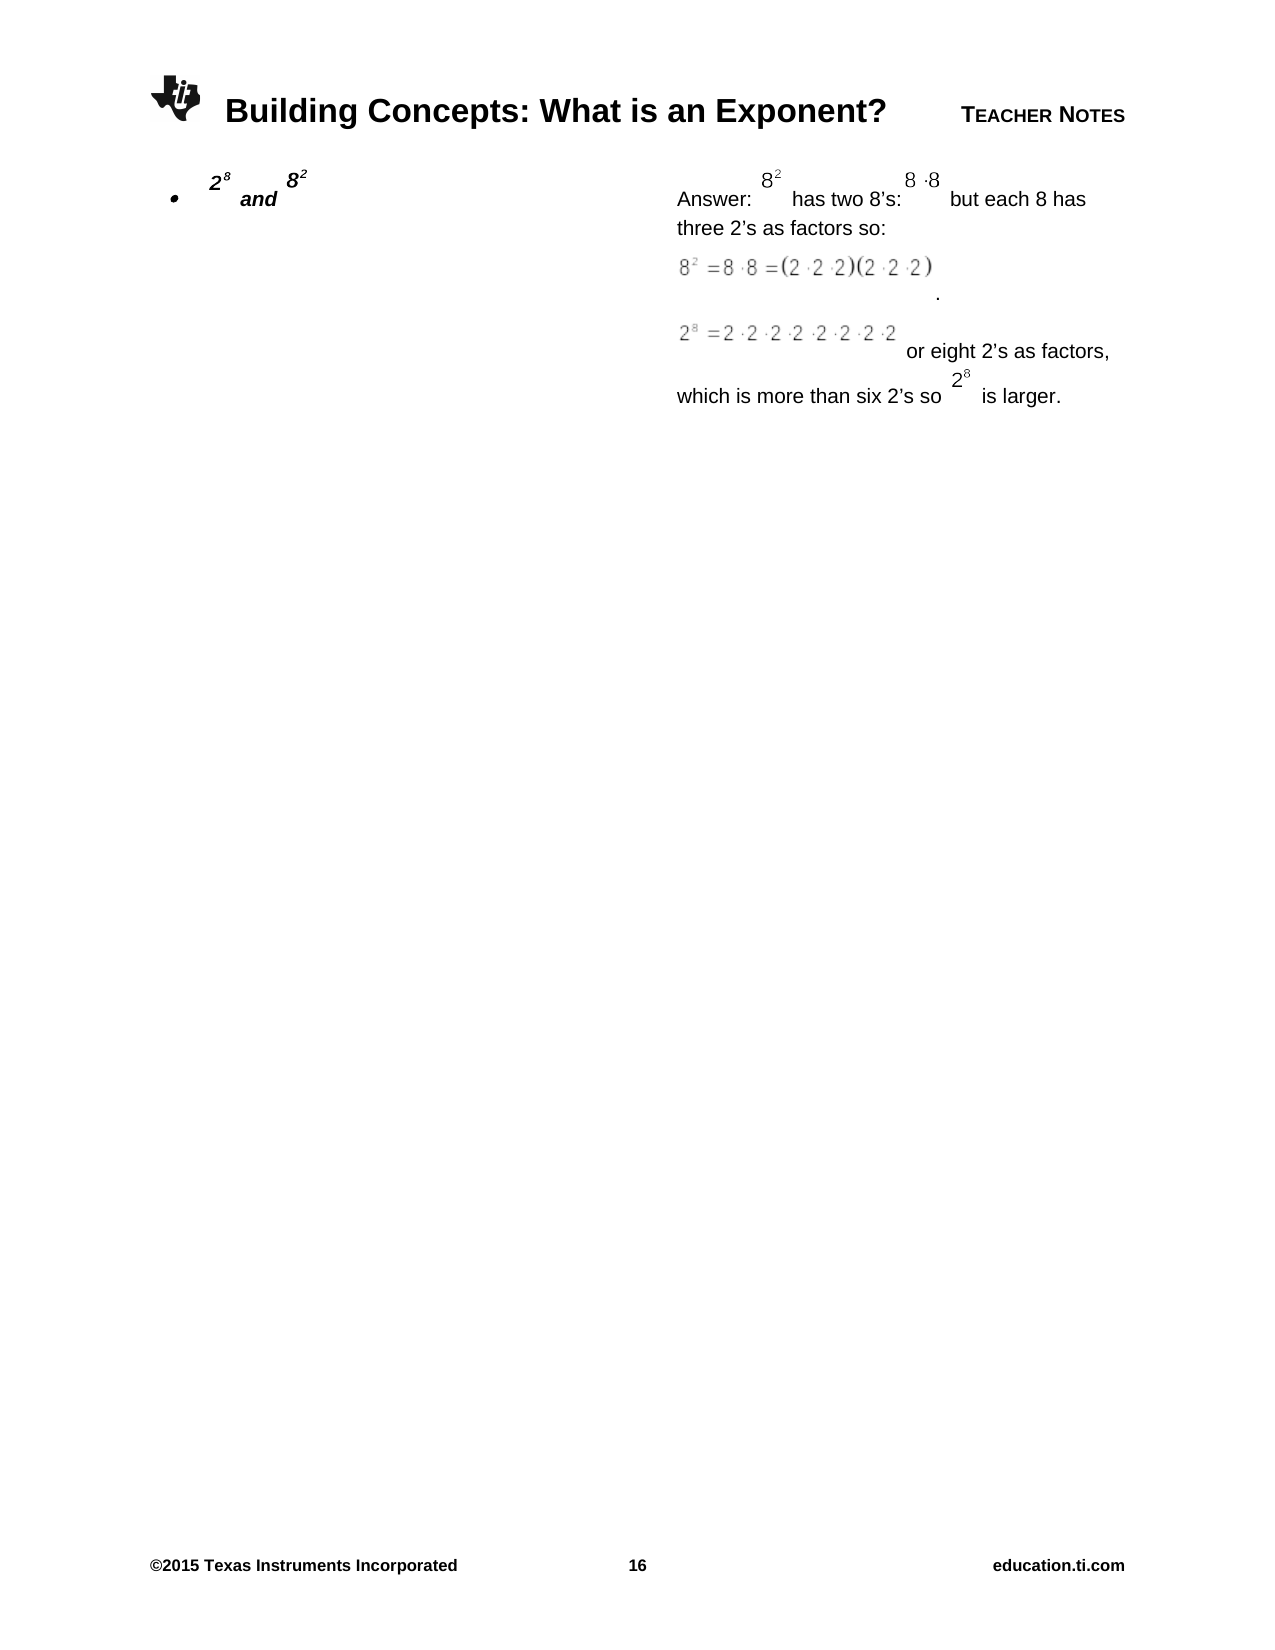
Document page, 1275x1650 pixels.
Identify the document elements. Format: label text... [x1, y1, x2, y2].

table_cell Answer: has two 8’s: but each 8 has three 2’s as factors so: . or eight 2’s as factors, which is more than six 2’s so is larger. [666, 162, 1144, 420]
picture [150, 75, 201, 122]
table_cell and [139, 162, 666, 420]
